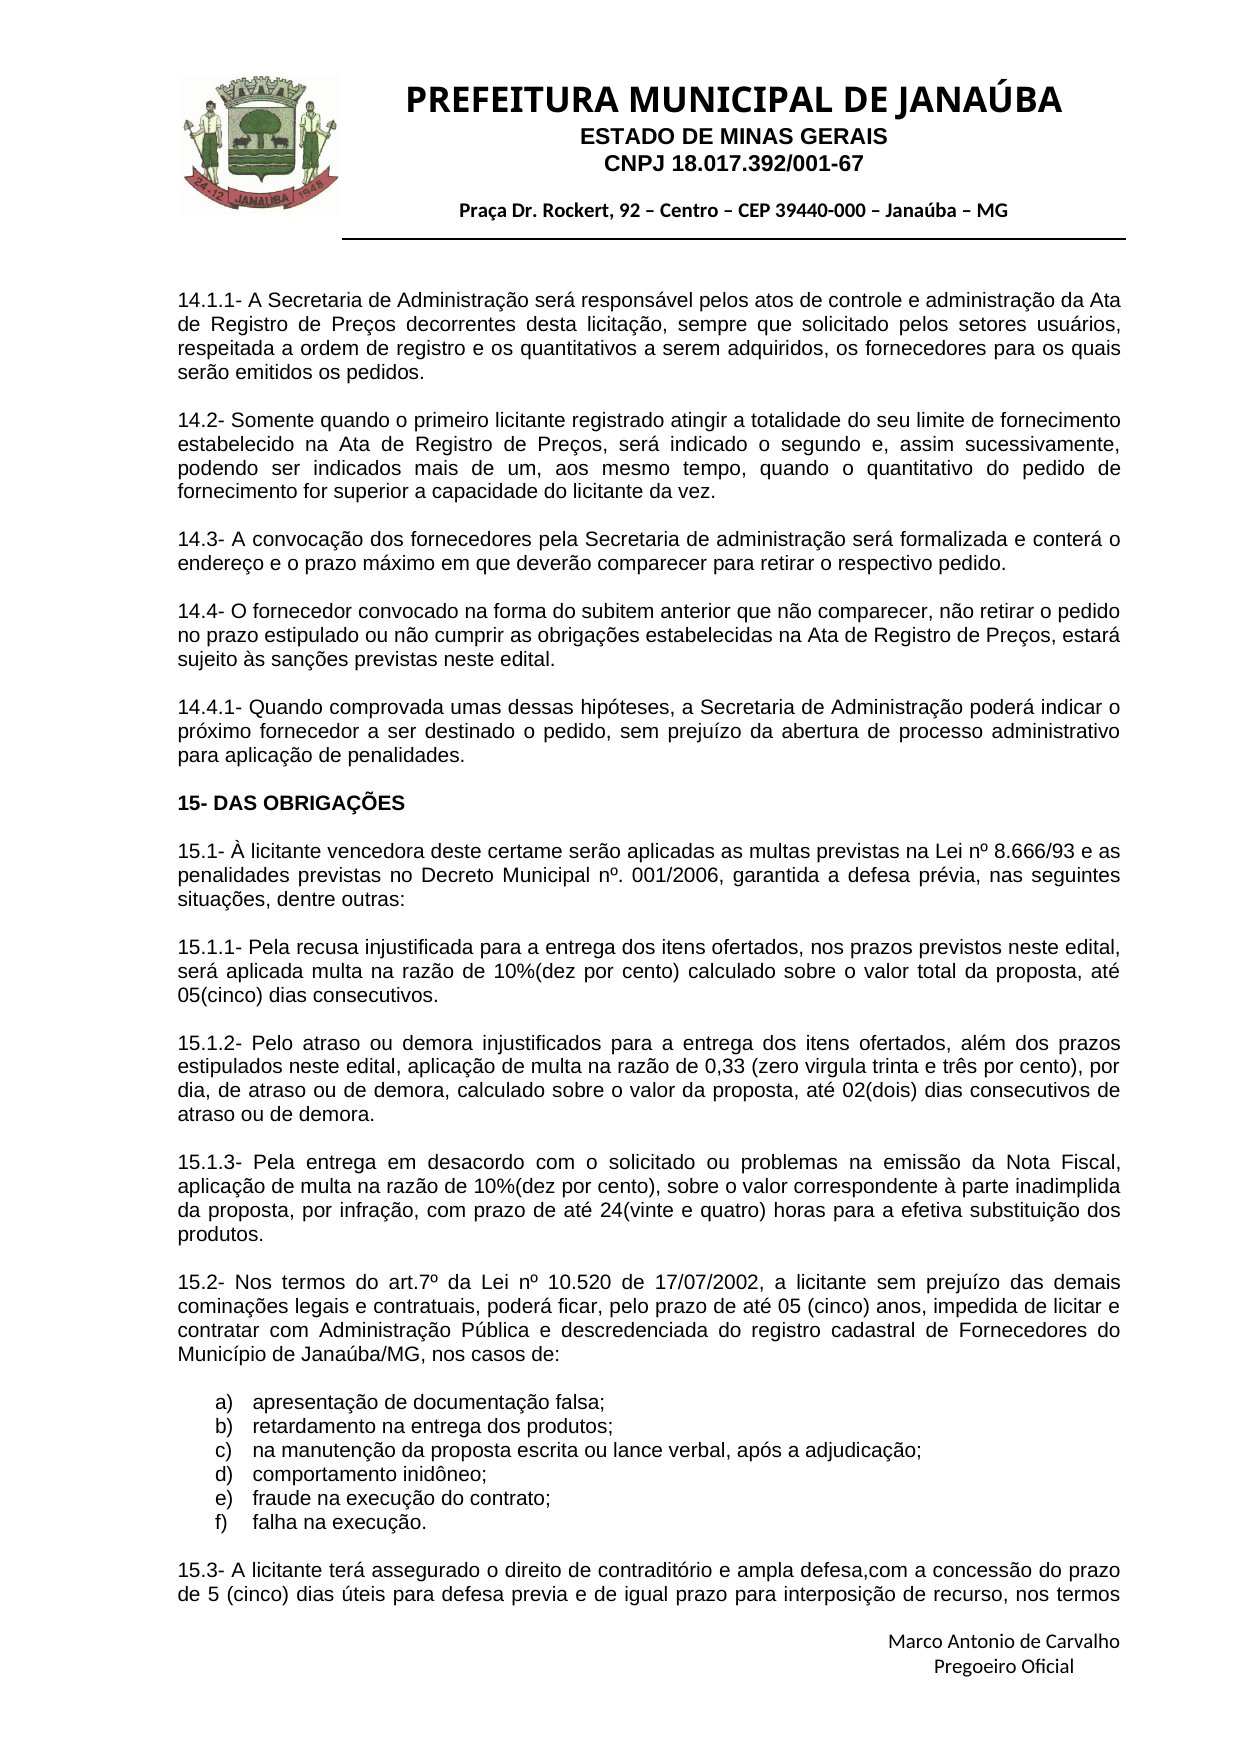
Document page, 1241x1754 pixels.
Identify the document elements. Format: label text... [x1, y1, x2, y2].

list comportamento inidôneo; [215, 1462, 1122, 1486]
text 14.1.1- A Secretaria de Administração será responsável pelos atos de controle e administração da Ata de Registro de Preços decorrentes desta licitação, sempre que solicitado pelos setores usuários, respeitada a ordem de registro e os quantitativos a serem adquiridos, os fornecedores para os quais serão emitidos os pedidos. [177, 288, 1122, 383]
picture [180, 75, 341, 214]
text 14.2- Somente quando o primeiro licitante registrado atingir a totalidade do seu limite de fornecimento estabelecido na Ata de Registro de Preços, será indicado o segundo e, assim sucessivamente, podendo ser indicados mais de um, aos mesmo tempo, quando o quantitativo do pedido de fornecimento for superior a capacidade do licitante da vez. [177, 407, 1122, 503]
list na manutenção da proposta escrita ou lance verbal, após a adjudicação; [215, 1438, 1122, 1462]
text 15.1.1- Pela recusa injustificada para a entrega dos itens ofertados, nos prazos previstos neste edital, será aplicada multa na razão de 10%(dez por cento) calculado sobre o valor total da proposta, até 05(cinco) dias consecutivos. [177, 934, 1122, 1006]
text 15- DAS OBRIGAÇÕES [177, 791, 1122, 815]
text 15.1.3- Pela entrega em desacordo com o solicitado ou problemas na emissão da Nota Fiscal, aplicação de multa na razão de 10%(dez por cento), sobre o valor correspondente à parte inadimplida da proposta, por infração, com prazo de até 24(vinte e quatro) horas para a efetiva substituição dos produtos. [177, 1150, 1122, 1246]
text 15.2- Nos termos do art.7º da Lei nº 10.520 de 17/07/2002, a licitante sem prejuízo das demais cominações legais e contratuais, poderá ficar, pelo prazo de até 05 (cinco) anos, impedida de licitar e contratar com Administração Pública e descredenciada do registro cadastral de Fornecedores do Município de Janaúba/MG, nos casos de: [177, 1270, 1122, 1366]
list fraude na execução do contrato; [215, 1486, 1122, 1509]
list apresentação de documentação falsa; [215, 1390, 1122, 1414]
text 14.4.1- Quando comprovada umas dessas hipóteses, a Secretaria de Administração poderá indicar o próximo fornecedor a ser destinado o pedido, sem prejuízo da abertura de processo administrativo para aplicação de penalidades. [177, 695, 1122, 767]
text 14.3- A convocação dos fornecedores pela Secretaria de administração será formalizada e conterá o endereço e o prazo máximo em que deverão comparecer para retirar o respectivo pedido. [177, 527, 1122, 575]
text 14.4- O fornecedor convocado na forma do subitem anterior que não comparecer, não retirar o pedido no prazo estipulado ou não cumprir as obrigações estabelecidas na Ata de Registro de Preços, estará sujeito às sanções previstas neste edital. [177, 599, 1122, 671]
text 15.1.2- Pelo atraso ou demora injustificados para a entrega dos itens ofertados, além dos prazos estipulados neste edital, aplicação de multa na razão de 0,33 (zero virgula trinta e três por cento), por dia, de atraso ou de demora, calculado sobre o valor da proposta, até 02(dois) dias consecutivos de atraso ou de demora. [177, 1030, 1122, 1126]
list retardamento na entrega dos produtos; [215, 1414, 1122, 1438]
list falha na execução. [215, 1509, 1122, 1533]
text 15.1- À licitante vencedora deste certame serão aplicadas as multas previstas na Lei nº 8.666/93 e as penalidades previstas no Decreto Municipal nº. 001/2006, garantida a defesa prévia, nas seguintes situações, dentre outras: [177, 839, 1122, 911]
